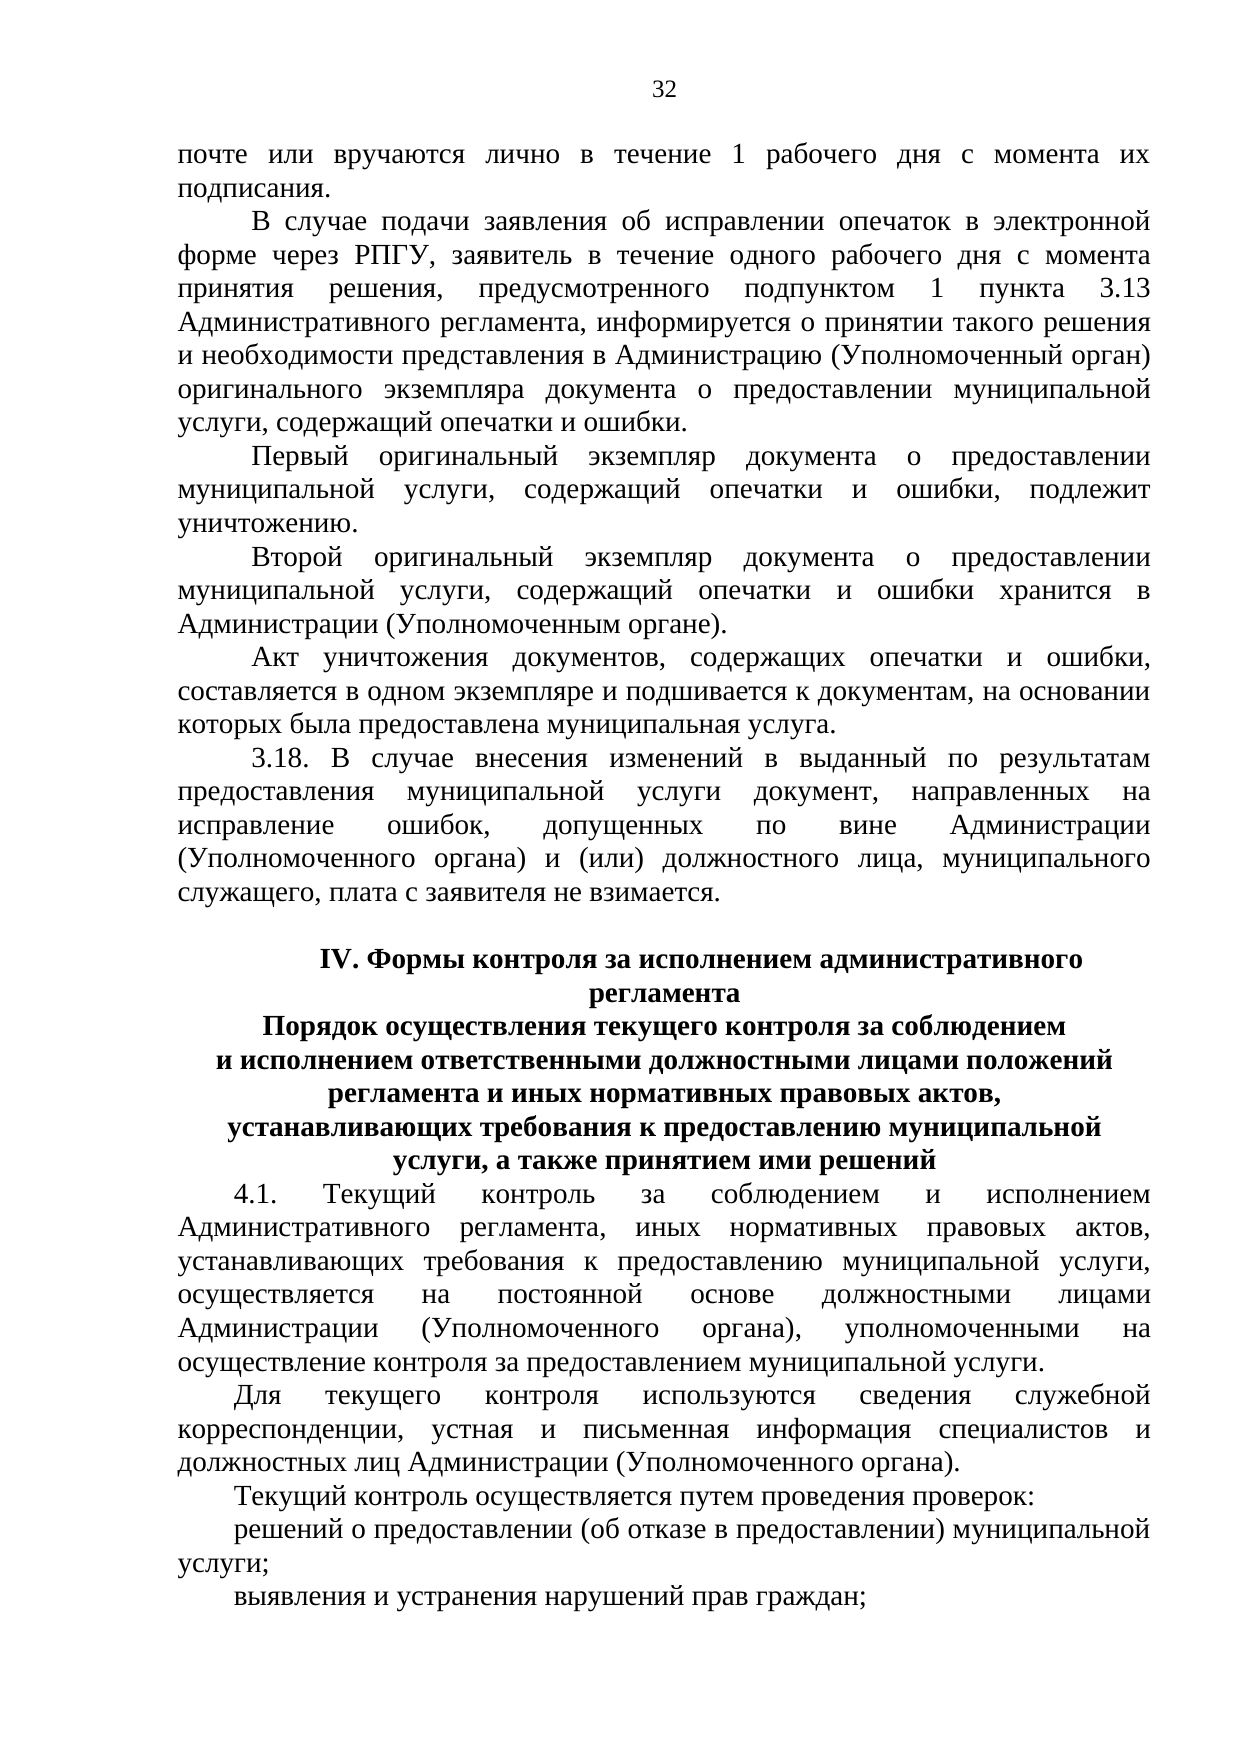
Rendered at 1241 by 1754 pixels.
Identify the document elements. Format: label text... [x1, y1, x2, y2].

text выявления и устранения нарушений прав граждан; [177, 1578, 1152, 1612]
text Для текущего контроля используются сведения служебной корреспонденции, устная и письменная информация специалистов и должностных лиц Администрации (Уполномоченного органа). [177, 1377, 1152, 1478]
text услуги, а также принятием ими решений [177, 1142, 1152, 1176]
text Акт уничтожения документов, содержащих опечатки и ошибки, составляется в одном экземпляре и подшивается к документам, на основании которых была предоставлена муниципальная услуга. [177, 639, 1152, 740]
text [177, 136, 1152, 203]
text Второй оригинальный экземпляр документа о предоставлении муниципальной услуги, содержащий опечатки и ошибки хранится в Администрации (Уполномоченным органе). [177, 539, 1152, 639]
text 4.1. Текущий контроль за соблюдением и исполнением Административного регламента, иных нормативных правовых актов, устанавливающих требования к предоставлению муниципальной услуги, осуществляется на постоянной основе должностными лицами Администрации (Уполномоченного органа), уполномоченными на осуществление контроля за предоставлением муниципальной услуги. [177, 1176, 1152, 1377]
text регламента и иных нормативных правовых актов, [177, 1075, 1152, 1109]
text и исполнением ответственными должностными лицами положений [177, 1042, 1152, 1075]
text В случае подачи заявления об исправлении опечаток в электронной форме через РПГУ, заявитель в течение одного рабочего дня с момента принятия решения, предусмотренного подпунктом 1 пункта 3.13 Административного регламента, информируется о принятии такого решения и необходимости представления в Администрацию (Уполномоченный орган) оригинального экземпляра документа о предоставлении муниципальной услуги, содержащий опечатки и ошибки. [177, 203, 1152, 438]
text IV. Формы контроля за исполнением административного регламента [177, 941, 1152, 1008]
text решений о предоставлении (об отказе в предоставлении) муниципальной услуги; [177, 1511, 1152, 1578]
text Первый оригинальный экземпляр документа о предоставлении муниципальной услуги, содержащий опечатки и ошибки, подлежит уничтожению. [177, 438, 1152, 539]
text 3.18. В случае внесения изменений в выданный по результатам предоставления муниципальной услуги документ, направленных на исправление ошибок, допущенных по вине Администрации (Уполномоченного органа) и (или) должностного лица, муниципального служащего, плата с заявителя не взимается. [177, 740, 1152, 908]
text устанавливающих требования к предоставлению муниципальной [177, 1109, 1152, 1142]
text Порядок осуществления текущего контроля за соблюдением [177, 1008, 1152, 1042]
text Текущий контроль осуществляется путем проведения проверок: [177, 1478, 1152, 1511]
